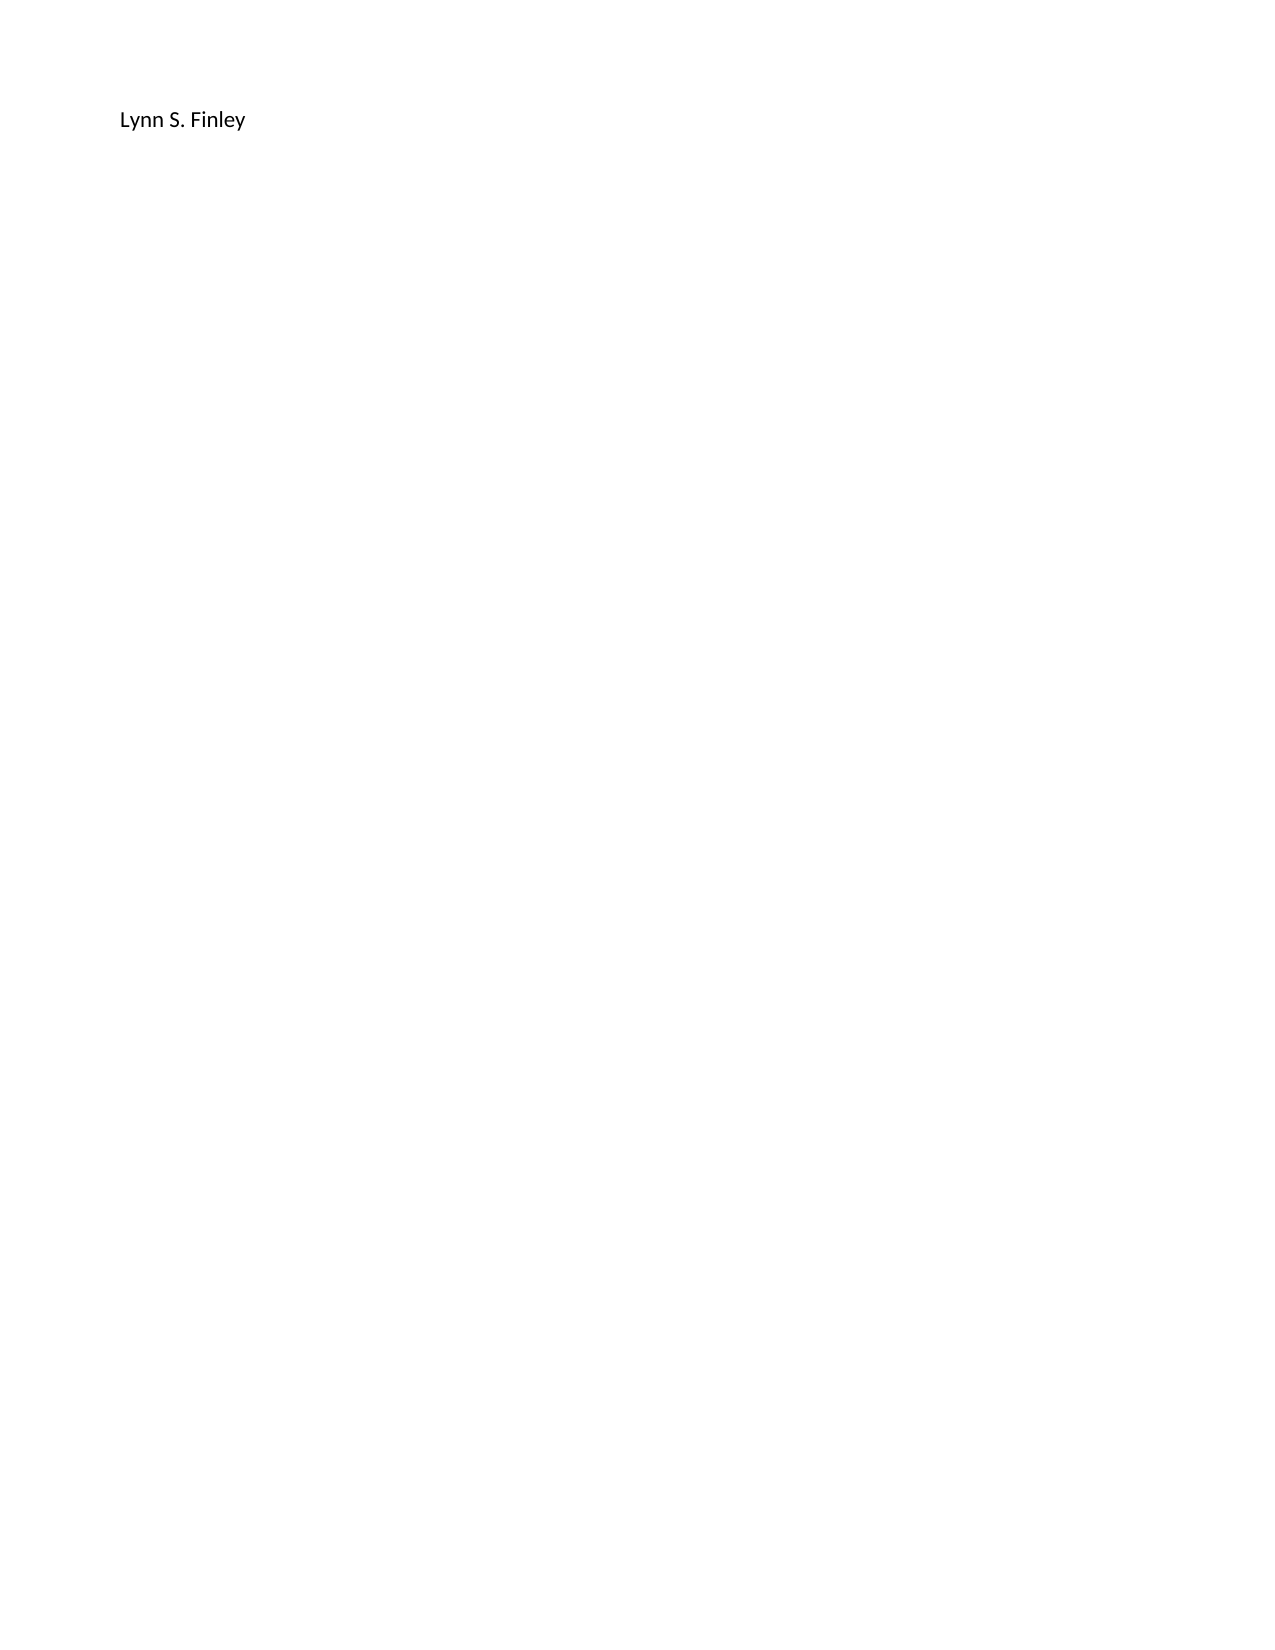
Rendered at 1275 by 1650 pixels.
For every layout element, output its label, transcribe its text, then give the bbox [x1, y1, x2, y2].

text Lynn S. Finley [120, 105, 1155, 133]
